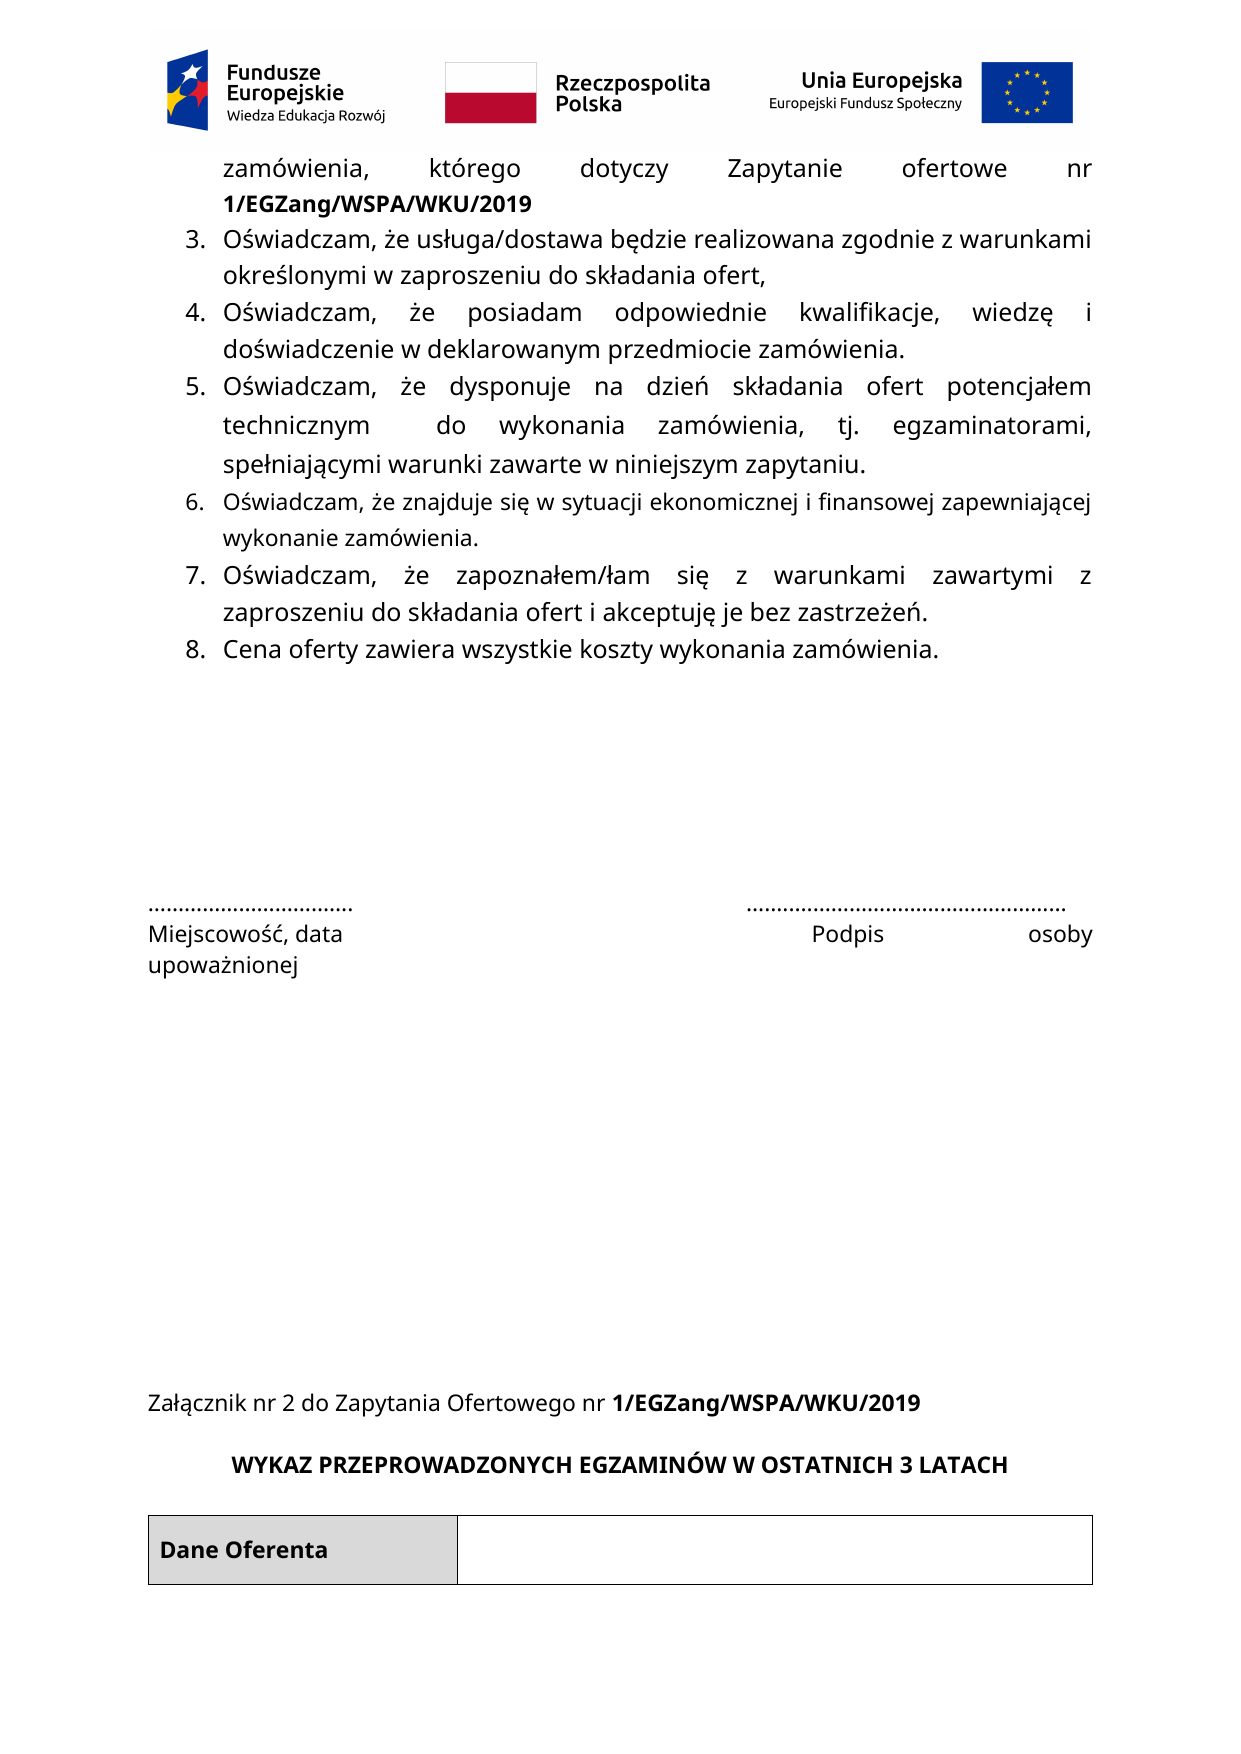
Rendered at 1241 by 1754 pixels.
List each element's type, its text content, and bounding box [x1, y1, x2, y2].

text Miejscowość, data Podpis osoby upoważnionej [148, 918, 1093, 981]
text Załącznik nr 2 do Zapytania Ofertowego nr 1/EGZang/WSPA/WKU/2019 [148, 1387, 1093, 1418]
picture [147, 29, 1093, 151]
list Oświadczam, że znajduje się w sytuacji ekonomicznej i finansowej zapewniającej wykonanie zamówienia. [185, 486, 1092, 553]
list Oświadczam, że usługa/dostawa będzie realizowana zgodnie z warunkami określonymi w zaproszeniu do składania ofert, [185, 221, 1093, 292]
list Oświadczam, że zapoznałem/łam się z warunkami zawartymi z zaproszeniu do składania ofert i akceptuję je bez zastrzeżeń. [185, 558, 1093, 628]
text WYKAZ PRZEPROWADZONYCH EGZAMINÓW W OSTATNICH 3 LATACH [148, 1449, 1093, 1481]
text ……………………………. ….…….…………………………………… [148, 887, 1093, 918]
table_header [458, 1516, 1092, 1584]
table_header Dane Oferenta [149, 1516, 457, 1584]
list Cena oferty zawiera wszystkie koszty wykonania zamówienia. [185, 631, 1093, 665]
list Oświadczam, że dysponuje na dzień składania ofert potencjałem technicznym do wykonania zamówienia, tj. egzaminatorami, spełniającymi warunki zawarte w niniejszym zapytaniu. [185, 368, 1093, 481]
list Oświadczam, że posiadam odpowiednie kwalifikacje, wiedzę i doświadczenie w deklarowanym przedmiocie zamówienia. [185, 295, 1093, 366]
